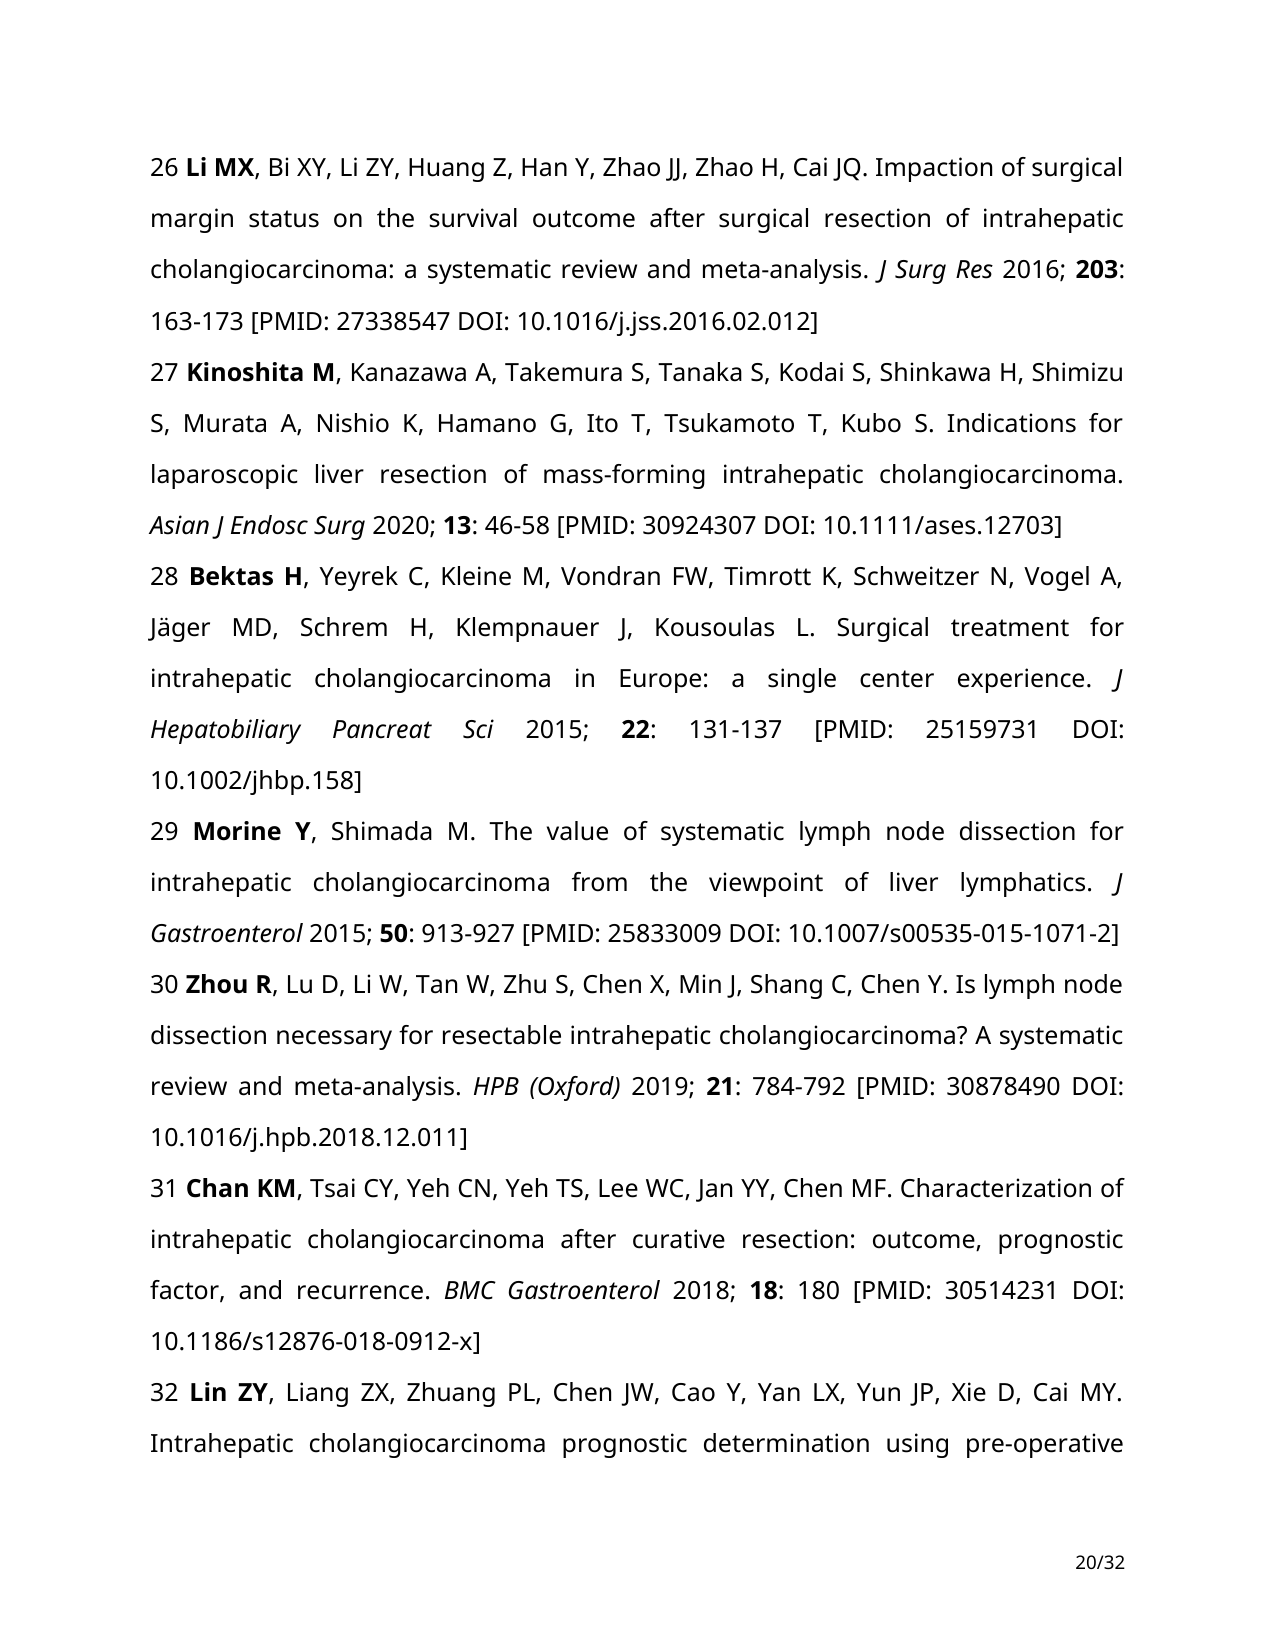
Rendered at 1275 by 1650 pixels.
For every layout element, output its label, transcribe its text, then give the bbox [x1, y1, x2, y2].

text 27 Kinoshita M, Kanazawa A, Takemura S, Tanaka S, Kodai S, Shinkawa H, Shimizu S, Murata A, Nishio K, Hamano G, Ito T, Tsukamoto T, Kubo S. Indications for laparoscopic liver resection of mass-forming intrahepatic cholangiocarcinoma. Asian J Endosc Surg 2020; 13: 46-58 [PMID: 30924307 DOI: 10.1111/ases.12703] [150, 354, 1125, 541]
text 29 Morine Y, Shimada M. The value of systematic lymph node dissection for intrahepatic cholangiocarcinoma from the viewpoint of liver lymphatics. J Gastroenterol 2015; 50: 913-927 [PMID: 25833009 DOI: 10.1007/s00535-015-1071-2] [150, 813, 1125, 950]
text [150, 1375, 1125, 1460]
text 30 Zhou R, Lu D, Li W, Tan W, Zhu S, Chen X, Min J, Shang C, Chen Y. Is lymph node dissection necessary for resectable intrahepatic cholangiocarcinoma? A systematic review and meta-analysis. HPB (Oxford) 2019; 21: 784-792 [PMID: 30878490 DOI: 10.1016/j.hpb.2018.12.011] [150, 967, 1125, 1154]
text 31 Chan KM, Tsai CY, Yeh CN, Yeh TS, Lee WC, Jan YY, Chen MF. Characterization of intrahepatic cholangiocarcinoma after curative resection: outcome, prognostic factor, and recurrence. BMC Gastroenterol 2018; 18: 180 [PMID: 30514231 DOI: 10.1186/s12876-018-0912-x] [150, 1171, 1125, 1358]
text 28 Bektas H, Yeyrek C, Kleine M, Vondran FW, Timrott K, Schweitzer N, Vogel A, Jäger MD, Schrem H, Klempnauer J, Kousoulas L. Surgical treatment for intrahepatic cholangiocarcinoma in Europe: a single center experience. J Hepatobiliary Pancreat Sci 2015; 22: 131-137 [PMID: 25159731 DOI: 10.1002/jhbp.158] [150, 558, 1125, 797]
text 26 Li MX, Bi XY, Li ZY, Huang Z, Han Y, Zhao JJ, Zhao H, Cai JQ. Impaction of surgical margin status on the survival outcome after surgical resection of intrahepatic cholangiocarcinoma: a systematic review and meta-analysis. J Surg Res 2016; 203: 163-173 [PMID: 27338547 DOI: 10.1016/j.jss.2016.02.012] [150, 150, 1125, 337]
